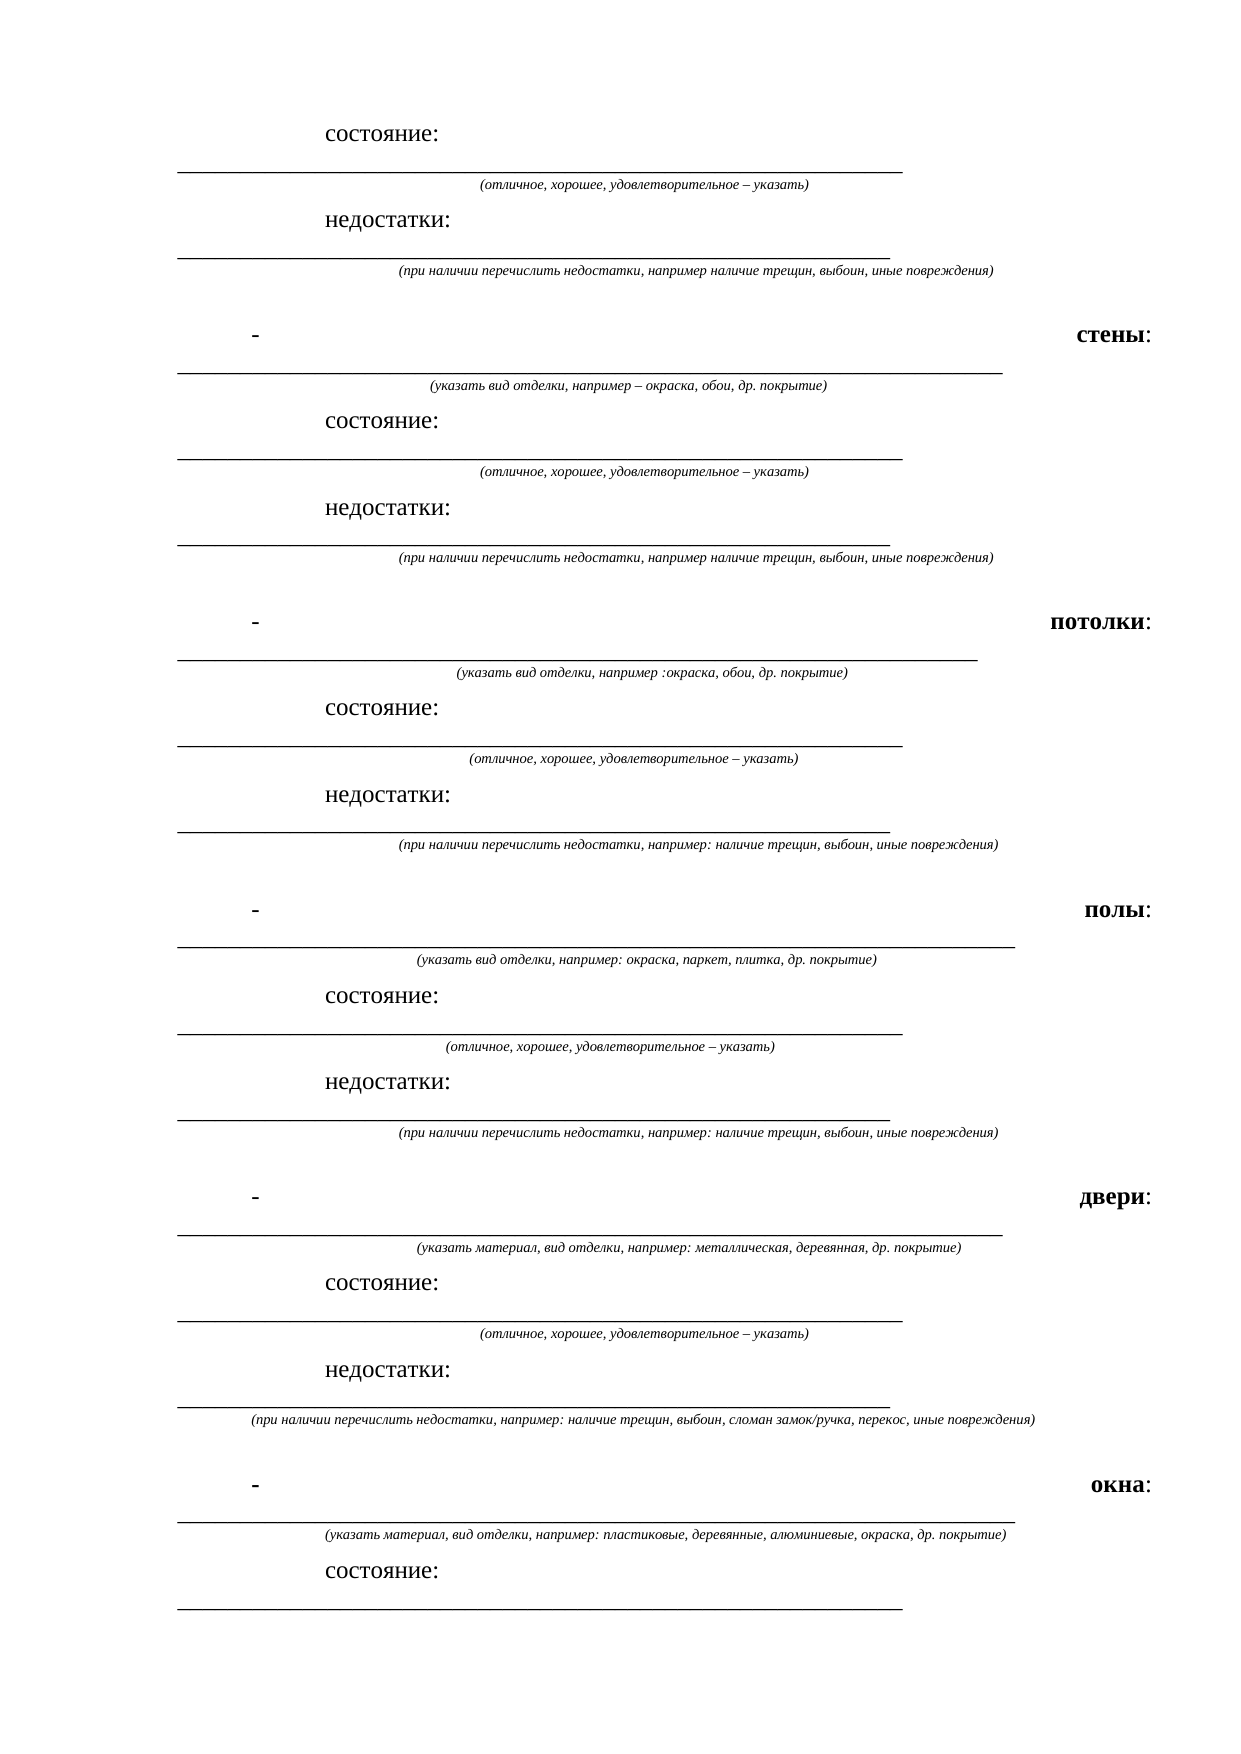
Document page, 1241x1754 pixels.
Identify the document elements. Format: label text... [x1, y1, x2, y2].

text (при наличии перечислить недостатки, например наличие трещин, выбоин, иные повреждения) [177, 549, 1152, 578]
text состояние: __________________________________________________________ [177, 980, 1152, 1037]
text - двери: __________________________________________________________________ [177, 1181, 1152, 1239]
text (отличное, хорошее, удовлетворительное – указать) [177, 1037, 1152, 1066]
text (указать материал, вид отделки, например: металлическая, деревянная, др. покрытие) [177, 1239, 1152, 1267]
text состояние: __________________________________________________________ [177, 118, 1152, 176]
text - потолки: ________________________________________________________________ [177, 606, 1152, 664]
text (отличное, хорошее, удовлетворительное – указать) [177, 463, 1152, 492]
text (указать вид отделки, например :окраска, обои, др. покрытие) [177, 664, 1152, 692]
text недостатки: _________________________________________________________ [177, 779, 1152, 836]
text (при наличии перечислить недостатки, например: наличие трещин, выбоин, сломан замок/ручка, перекос, иные повреждения) [177, 1411, 1152, 1440]
text (отличное, хорошее, удовлетворительное – указать) [177, 1325, 1152, 1354]
text недостатки: _________________________________________________________ [177, 492, 1152, 549]
text (отличное, хорошее, удовлетворительное – указать) [177, 176, 1152, 204]
text - окна: ___________________________________________________________________ [177, 1469, 1152, 1526]
text недостатки: _________________________________________________________ [177, 204, 1152, 262]
text состояние: __________________________________________________________ [177, 692, 1152, 750]
text недостатки: _________________________________________________________ [177, 1354, 1152, 1411]
text (отличное, хорошее, удовлетворительное – указать) [177, 750, 1152, 779]
text (при наличии перечислить недостатки, например: наличие трещин, выбоин, иные повреждения) [177, 1124, 1152, 1152]
text (при наличии перечислить недостатки, например: наличие трещин, выбоин, иные повреждения) [177, 836, 1152, 865]
text состояние: __________________________________________________________ [177, 406, 1152, 463]
text - стены: __________________________________________________________________ [177, 319, 1152, 377]
text (при наличии перечислить недостатки, например наличие трещин, выбоин, иные повреждения) [177, 262, 1152, 291]
text (указать материал, вид отделки, например: пластиковые, деревянные, алюминиевые, окраска, др. покрытие) [177, 1526, 1152, 1555]
text состояние: __________________________________________________________ [177, 1555, 1152, 1612]
text состояние: __________________________________________________________ [177, 1267, 1152, 1325]
text - полы: ___________________________________________________________________ [177, 894, 1152, 951]
text (указать вид отделки, например – окраска, обои, др. покрытие) [177, 377, 1152, 406]
text недостатки: _________________________________________________________ [177, 1066, 1152, 1124]
text (указать вид отделки, например: окраска, паркет, плитка, др. покрытие) [177, 951, 1152, 980]
